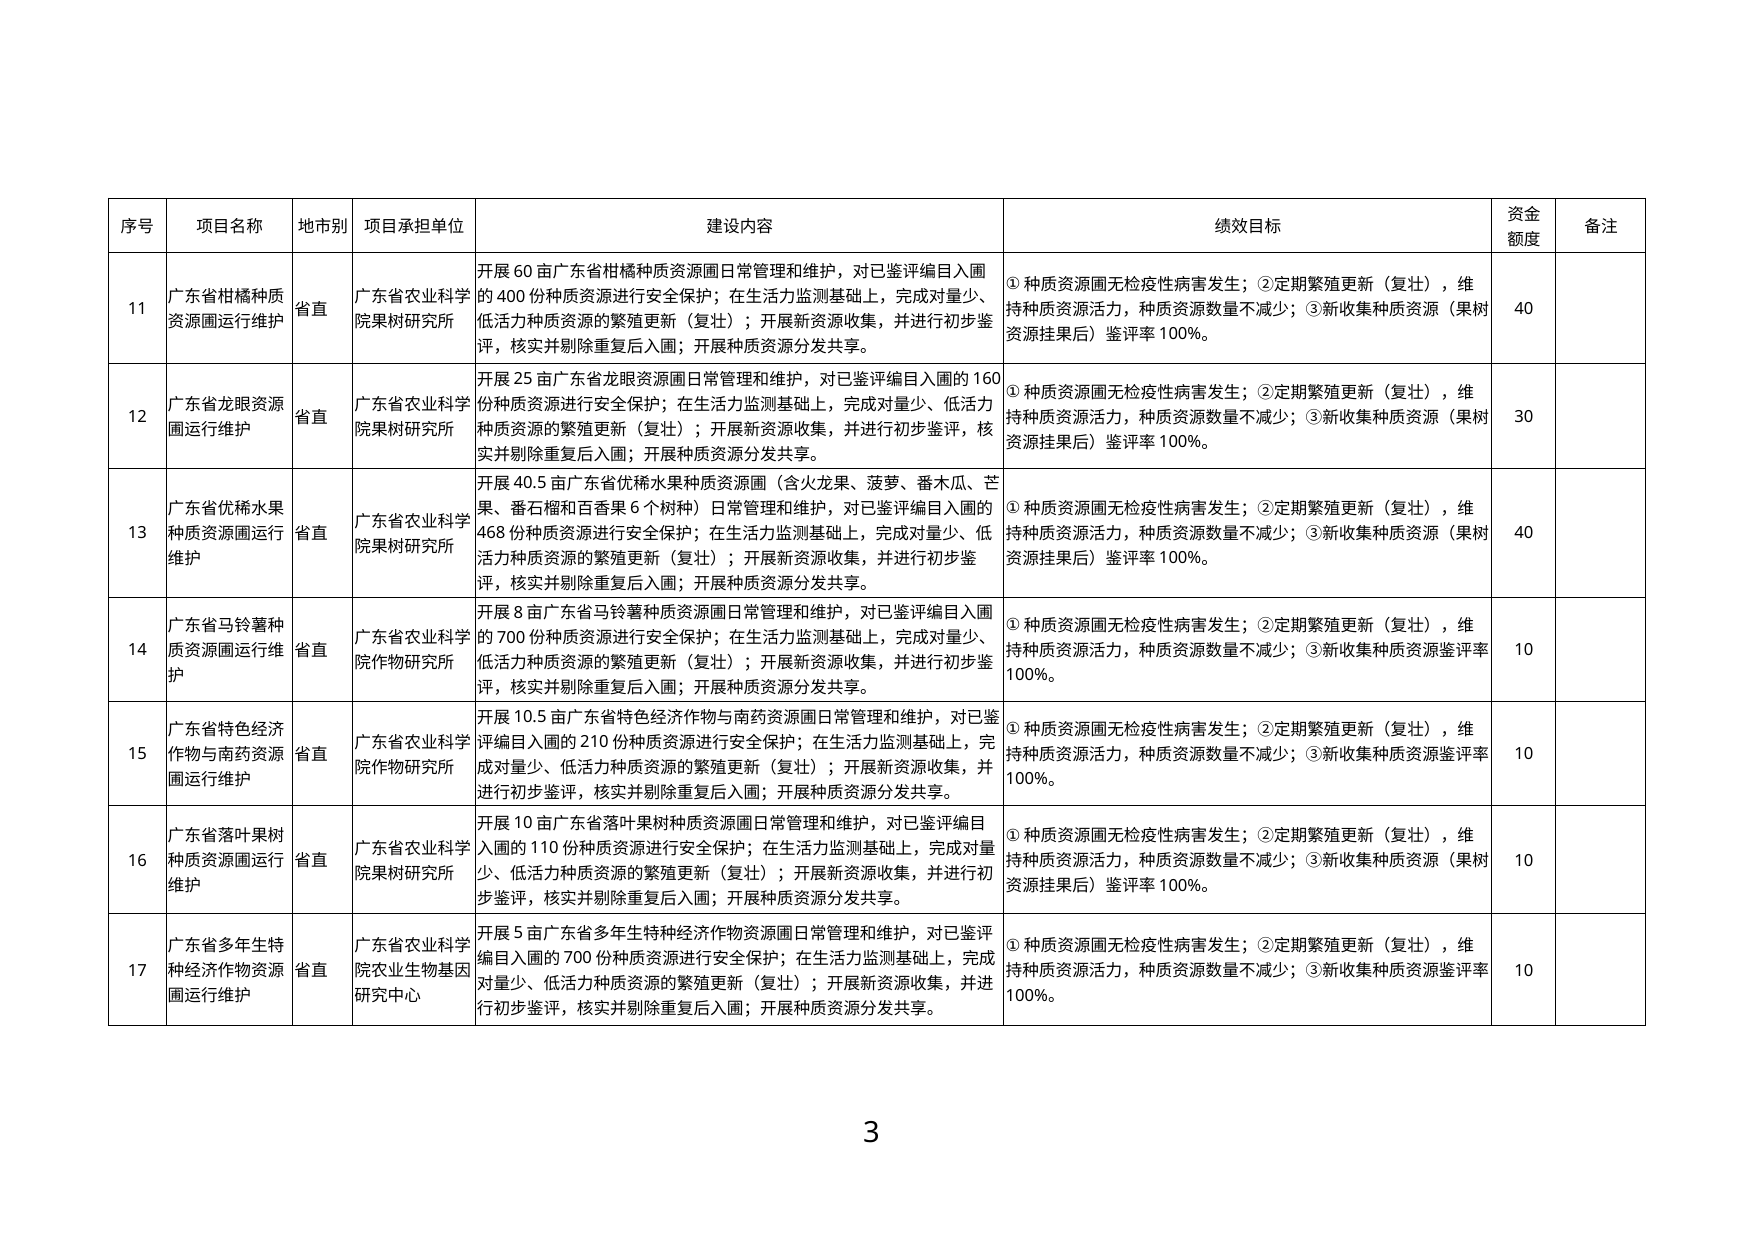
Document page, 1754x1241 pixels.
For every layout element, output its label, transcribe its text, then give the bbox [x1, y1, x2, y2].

table_cell 省直 [293, 469, 352, 597]
table_cell 40 [1492, 469, 1555, 597]
table_cell 30 [1492, 364, 1555, 467]
table_cell ①种质资源圃无检疫性病害发生；②定期繁殖更新（复壮），维持种质资源活力，种质资源数量不减少；③新收集种质资源（果树资源挂果后）鉴评率100%。 [1004, 364, 1491, 467]
table_cell 广东省农业科学院果树研究所 [353, 253, 475, 363]
table_header 序号 [109, 199, 166, 252]
table_header 项目名称 [167, 199, 292, 252]
table_cell 13 [109, 469, 166, 597]
table_cell 开展25亩广东省龙眼资源圃日常管理和维护，对已鉴评编目入圃的160份种质资源进行安全保护；在生活力监测基础上，完成对量少、低活力种质资源的繁殖更新（复壮）；开展新资源收集，并进行初步鉴评，核实并剔除重复后入圃；开展种质资源分发共享。 [476, 364, 1003, 467]
table_header 备注 [1556, 199, 1645, 252]
table_cell ①种质资源圃无检疫性病害发生；②定期繁殖更新（复壮），维持种质资源活力，种质资源数量不减少；③新收集种质资源鉴评率100%。 [1004, 702, 1491, 805]
table_cell 开展10亩广东省落叶果树种质资源圃日常管理和维护，对已鉴评编目入圃的110份种质资源进行安全保护；在生活力监测基础上，完成对量少、低活力种质资源的繁殖更新（复壮）；开展新资源收集，并进行初步鉴评，核实并剔除重复后入圃；开展种质资源分发共享。 [476, 806, 1003, 913]
table_cell 17 [109, 914, 166, 1025]
table_cell 广东省农业科学院果树研究所 [353, 806, 475, 913]
table_cell 10 [1492, 914, 1555, 1025]
table_cell 广东省农业科学院作物研究所 [353, 702, 475, 805]
table_cell 10 [1492, 598, 1555, 701]
table_header 建设内容 [476, 199, 1003, 252]
table_cell 广东省农业科学院作物研究所 [353, 598, 475, 701]
table_cell 广东省农业科学院果树研究所 [353, 469, 475, 597]
table_cell ①种质资源圃无检疫性病害发生；②定期繁殖更新（复壮），维持种质资源活力，种质资源数量不减少；③新收集种质资源（果树资源挂果后）鉴评率100%。 [1004, 469, 1491, 597]
table_cell 广东省马铃薯种质资源圃运行维护 [167, 598, 292, 701]
table_header 项目承担单位 [353, 199, 475, 252]
table_cell 广东省多年生特种经济作物资源圃运行维护 [167, 914, 292, 1025]
table_cell 省直 [293, 364, 352, 467]
table_cell [1556, 914, 1645, 1025]
table_cell 10 [1492, 702, 1555, 805]
table_cell 40 [1492, 253, 1555, 363]
table_cell 10 [1492, 806, 1555, 913]
table_cell 开展40.5亩广东省优稀水果种质资源圃（含火龙果、菠萝、番木瓜、芒果、番石榴和百香果6个树种）日常管理和维护，对已鉴评编目入圃的468份种质资源进行安全保护；在生活力监测基础上，完成对量少、低活力种质资源的繁殖更新（复壮）；开展新资源收集，并进行初步鉴评，核实并剔除重复后入圃；开展种质资源分发共享。 [476, 469, 1003, 597]
table_cell 16 [109, 806, 166, 913]
table_cell 开展5亩广东省多年生特种经济作物资源圃日常管理和维护，对已鉴评编目入圃的700份种质资源进行安全保护；在生活力监测基础上，完成对量少、低活力种质资源的繁殖更新（复壮）；开展新资源收集，并进行初步鉴评，核实并剔除重复后入圃；开展种质资源分发共享。 [476, 914, 1003, 1025]
table_cell 广东省农业科学院果树研究所 [353, 364, 475, 467]
table_cell [1556, 806, 1645, 913]
table_cell 广东省落叶果树种质资源圃运行维护 [167, 806, 292, 913]
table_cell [1004, 914, 1491, 1025]
table_cell ①种质资源圃无检疫性病害发生；②定期繁殖更新（复壮），维持种质资源活力，种质资源数量不减少；③新收集种质资源鉴评率100%。 [1004, 598, 1491, 701]
table_cell ①种质资源圃无检疫性病害发生；②定期繁殖更新（复壮），维持种质资源活力，种质资源数量不减少；③新收集种质资源（果树资源挂果后）鉴评率100%。 [1004, 806, 1491, 913]
table_cell [1556, 253, 1645, 363]
table_cell [1556, 702, 1645, 805]
table_cell 广东省优稀水果种质资源圃运行维护 [167, 469, 292, 597]
table_cell 开展60亩广东省柑橘种质资源圃日常管理和维护，对已鉴评编目入圃的400份种质资源进行安全保护；在生活力监测基础上，完成对量少、低活力种质资源的繁殖更新（复壮）；开展新资源收集，并进行初步鉴评，核实并剔除重复后入圃；开展种质资源分发共享。 [476, 253, 1003, 363]
table_cell 省直 [293, 253, 352, 363]
table_header 资金 额度 [1492, 199, 1555, 252]
table_cell 11 [109, 253, 166, 363]
table_cell 广东省柑橘种质资源圃运行维护 [167, 253, 292, 363]
table_cell 14 [109, 598, 166, 701]
table_header 地市别 [293, 199, 352, 252]
table_cell 15 [109, 702, 166, 805]
table_cell ①种质资源圃无检疫性病害发生；②定期繁殖更新（复壮），维持种质资源活力，种质资源数量不减少；③新收集种质资源（果树资源挂果后）鉴评率100%。 [1004, 253, 1491, 363]
table_cell [1556, 364, 1645, 467]
table_cell 开展10.5亩广东省特色经济作物与南药资源圃日常管理和维护，对已鉴评编目入圃的210份种质资源进行安全保护；在生活力监测基础上，完成对量少、低活力种质资源的繁殖更新（复壮）；开展新资源收集，并进行初步鉴评，核实并剔除重复后入圃；开展种质资源分发共享。 [476, 702, 1003, 805]
table_cell 省直 [293, 914, 352, 1025]
table_cell 省直 [293, 806, 352, 913]
table_cell 广东省龙眼资源圃运行维护 [167, 364, 292, 467]
table_cell 开展8亩广东省马铃薯种质资源圃日常管理和维护，对已鉴评编目入圃的700份种质资源进行安全保护；在生活力监测基础上，完成对量少、低活力种质资源的繁殖更新（复壮）；开展新资源收集，并进行初步鉴评，核实并剔除重复后入圃；开展种质资源分发共享。 [476, 598, 1003, 701]
table_cell 广东省农业科学院农业生物基因研究中心 [353, 914, 475, 1025]
table_cell 12 [109, 364, 166, 467]
table_cell [1556, 469, 1645, 597]
table_cell [1556, 598, 1645, 701]
table_cell 省直 [293, 598, 352, 701]
table_cell 广东省特色经济作物与南药资源圃运行维护 [167, 702, 292, 805]
table_header 绩效目标 [1004, 199, 1491, 252]
table_cell 省直 [293, 702, 352, 805]
